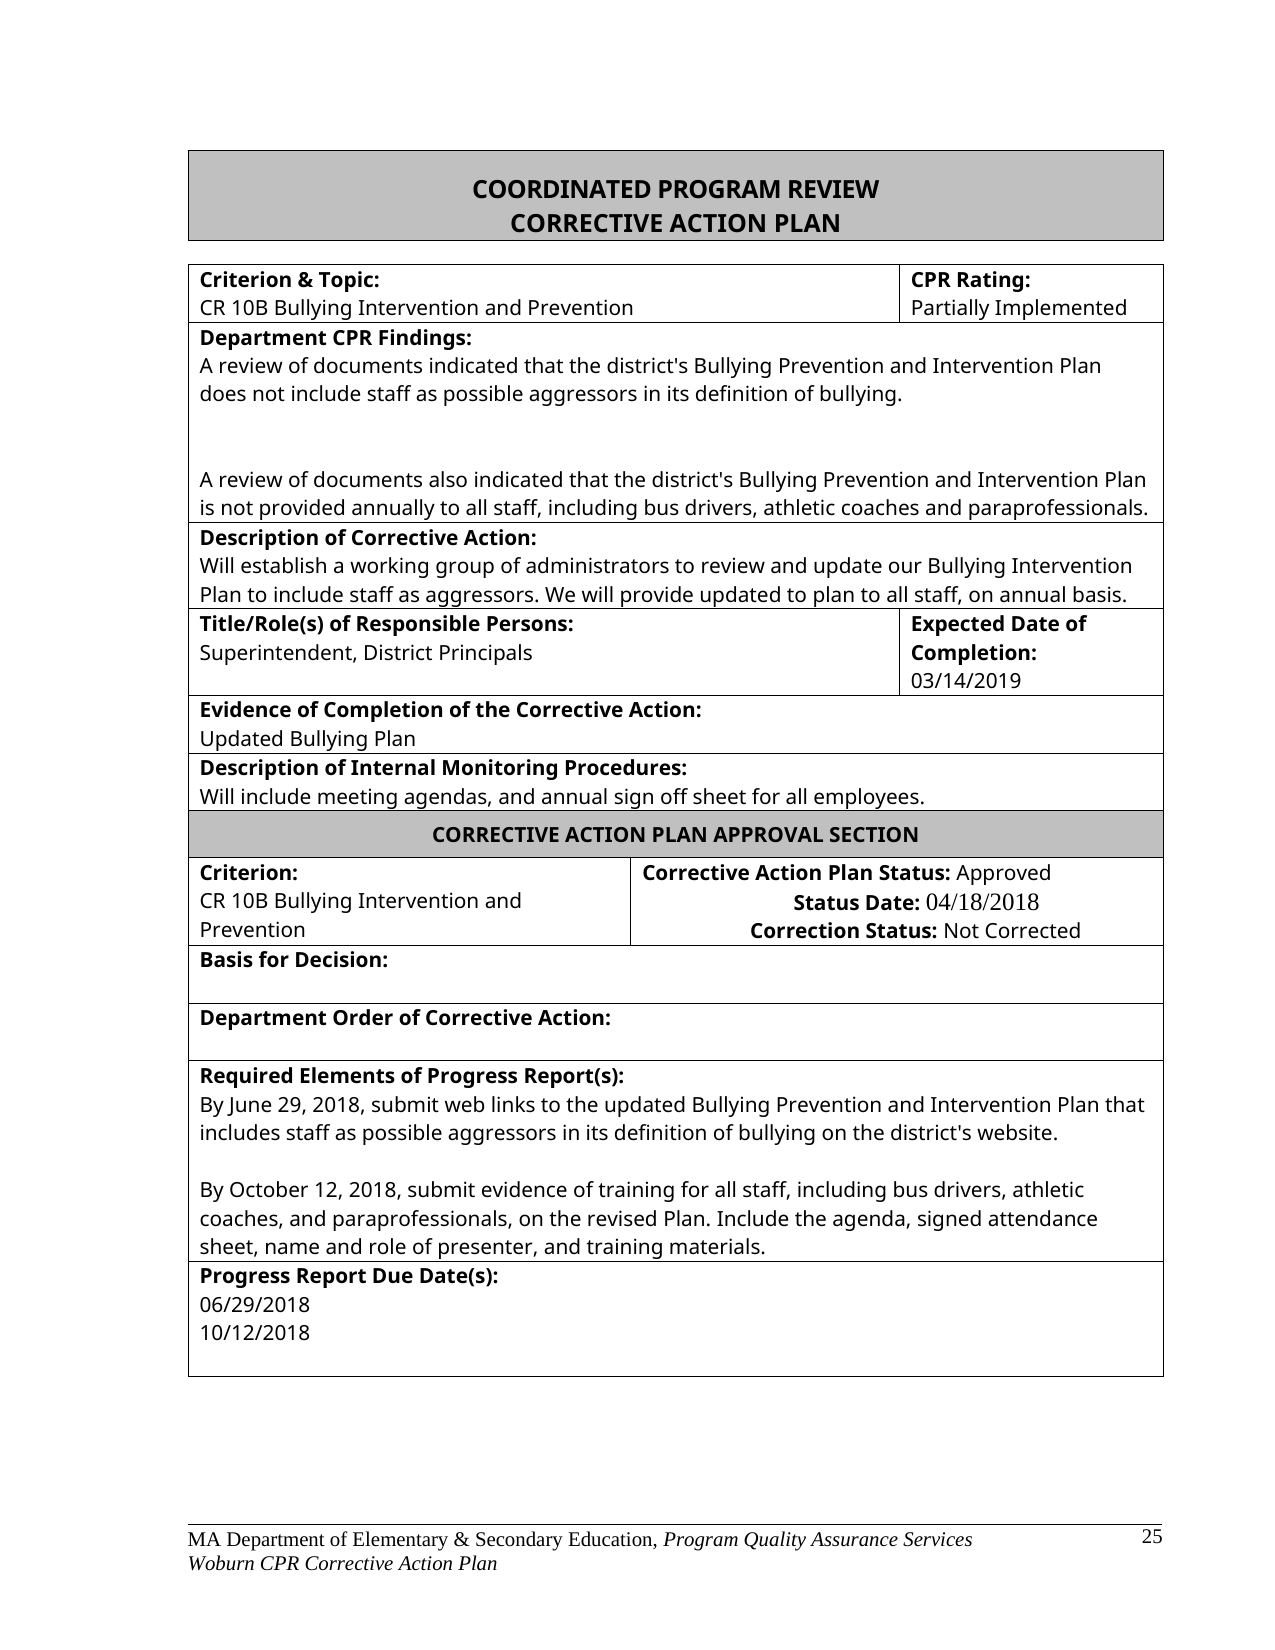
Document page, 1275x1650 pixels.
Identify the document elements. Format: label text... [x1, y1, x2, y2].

table_cell Description of Internal Monitoring Procedures: Will include meeting agendas, and annual sign off sheet for all employees. [189, 754, 1163, 810]
table_cell Evidence of Completion of the Corrective Action: Updated Bullying Plan [189, 696, 1163, 752]
table_cell Description of Corrective Action: Will establish a working group of administrators to review and update our Bullying Intervention Plan to include staff as aggressors. We will provide updated to plan to all staff, on annual basis. [189, 523, 1163, 608]
table_cell Expected Date of Completion: 03/14/2019 [900, 609, 1163, 694]
table_cell Corrective Action Plan Status: Approved Status Date: 04/18/2018 Correction Status: Not Corrected [631, 858, 1163, 944]
table_cell Department Order of Corrective Action: [189, 1004, 1163, 1060]
table_cell Criterion: CR 10B Bullying Intervention and Prevention [189, 858, 630, 944]
table_cell CORRECTIVE ACTION PLAN APPROVAL SECTION [189, 811, 1163, 857]
table_header COORDINATED PROGRAM REVIEW CORRECTIVE ACTION PLAN [189, 151, 1163, 240]
table_cell Basis for Decision: [189, 946, 1163, 1002]
table_header CPR Rating: Partially Implemented [900, 265, 1163, 322]
table_cell Department CPR Findings: A review of documents indicated that the district's Bullying Prevention and Intervention Plan does not include staff as possible aggressors in its definition of bullying. A review of documents also indicated that the district's Bullying Prevention and Intervention Plan is not provided annually to all staff, including bus drivers, athletic coaches and paraprofessionals. [189, 323, 1163, 522]
table_cell Progress Report Due Date(s): 06/29/2018 10/12/2018 [189, 1262, 1163, 1376]
table_cell Required Elements of Progress Report(s): By June 29, 2018, submit web links to the updated Bullying Prevention and Intervention Plan that includes staff as possible aggressors in its definition of bullying on the district's website. By October 12, 2018, submit evidence of training for all staff, including bus drivers, athletic coaches, and paraprofessionals, on the revised Plan. Include the agenda, signed attendance sheet, name and role of presenter, and training materials. [189, 1061, 1163, 1261]
table_header Criterion & Topic: CR 10B Bullying Intervention and Prevention [189, 265, 899, 322]
table_cell Title/Role(s) of Responsible Persons: Superintendent, District Principals [189, 609, 899, 694]
